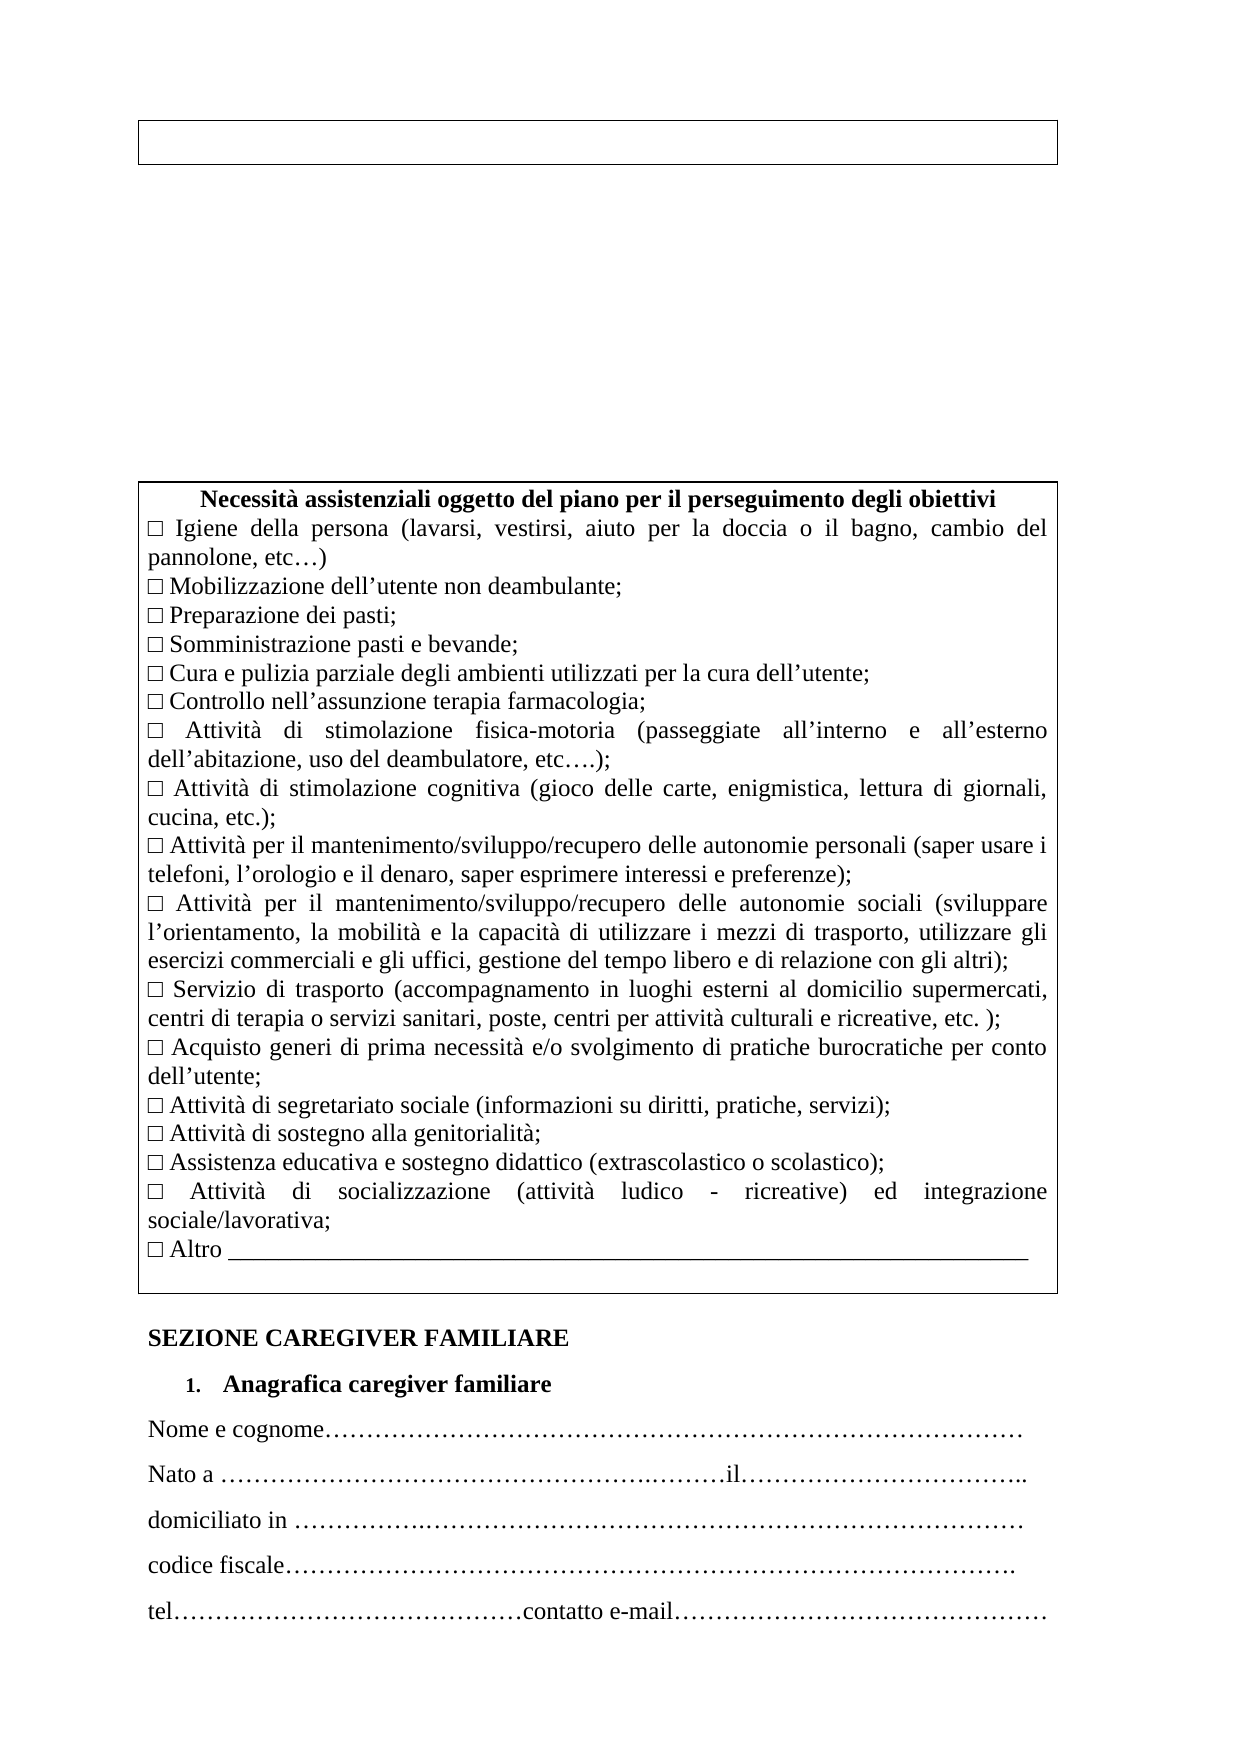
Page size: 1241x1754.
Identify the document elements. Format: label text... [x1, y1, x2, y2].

text □ Controllo nell’assunzione terapia farmacologia; [148, 686, 1048, 715]
text □ Mobilizzazione dell’utente non deambulante; [148, 571, 1048, 600]
text □ Cura e pulizia parziale degli ambienti utilizzati per la cura dell’utente; [148, 657, 1048, 686]
text codice fiscale……………………………………………………………………………. [148, 1550, 1048, 1579]
text tel……………………………………contatto e-mail……………………………………… [148, 1596, 1048, 1624]
text SEZIONE CAREGIVER FAMILIARE [148, 1323, 1048, 1352]
text □ Attività di segretariato sociale (informazioni su diritti, pratiche, servizi); [148, 1089, 1048, 1118]
text Nome e cognome………………………………………………………………………… [148, 1414, 1048, 1443]
text □ Assistenza educativa e sostegno didattico (extrascolastico o scolastico); [148, 1147, 1048, 1176]
text □ Somministrazione pasti e bevande; [148, 629, 1048, 657]
text □ Acquisto generi di prima necessità e/o svolgimento di pratiche burocratiche per conto dell’utente; [148, 1032, 1048, 1089]
text □ Attività di socializzazione (attività ludico - ricreative) ed integrazione sociale/lavorativa; [148, 1176, 1048, 1234]
text □ Attività per il mantenimento/sviluppo/recupero delle autonomie sociali (sviluppare l’orientamento, la mobilità e la capacità di utilizzare i mezzi di trasporto, utilizzare gli esercizi commerciali e gli uffici, gestione del tempo libero e di relazione con gli altri); [148, 888, 1048, 974]
text Nato a …………………………………………….………il…………………………….. [148, 1459, 1048, 1488]
text Necessità assistenziali oggetto del piano per il perseguimento degli obiettivi [139, 483, 1057, 513]
text □ Servizio di trasporto (accompagnamento in luoghi esterni al domicilio supermercati, centri di terapia o servizi sanitari, poste, centri per attività culturali e ricreative, etc. ); [148, 974, 1048, 1032]
text □ Attività di stimolazione cognitiva (gioco delle carte, enigmistica, lettura di giornali, cucina, etc.); [148, 773, 1048, 830]
text □ Igiene della persona (lavarsi, vestirsi, aiuto per la doccia o il bagno, cambio del pannolone, etc…) [148, 513, 1048, 571]
text □ Altro ________________________________________________________________ [148, 1234, 1048, 1263]
list Anagrafica caregiver familiare [185, 1369, 1048, 1397]
text □ Attività di stimolazione fisica-motoria (passeggiate all’interno e all’esterno dell’abitazione, uso del deambulatore, etc….); [148, 715, 1048, 773]
text domiciliato in …………….……………………………………………………………… [148, 1505, 1048, 1534]
text □ Attività per il mantenimento/sviluppo/recupero delle autonomie personali (saper usare i telefoni, l’orologio e il denaro, saper esprimere interessi e preferenze); [148, 830, 1048, 888]
text □ Preparazione dei pasti; [148, 600, 1048, 629]
text □ Attività di sostegno alla genitorialità; [148, 1118, 1048, 1147]
